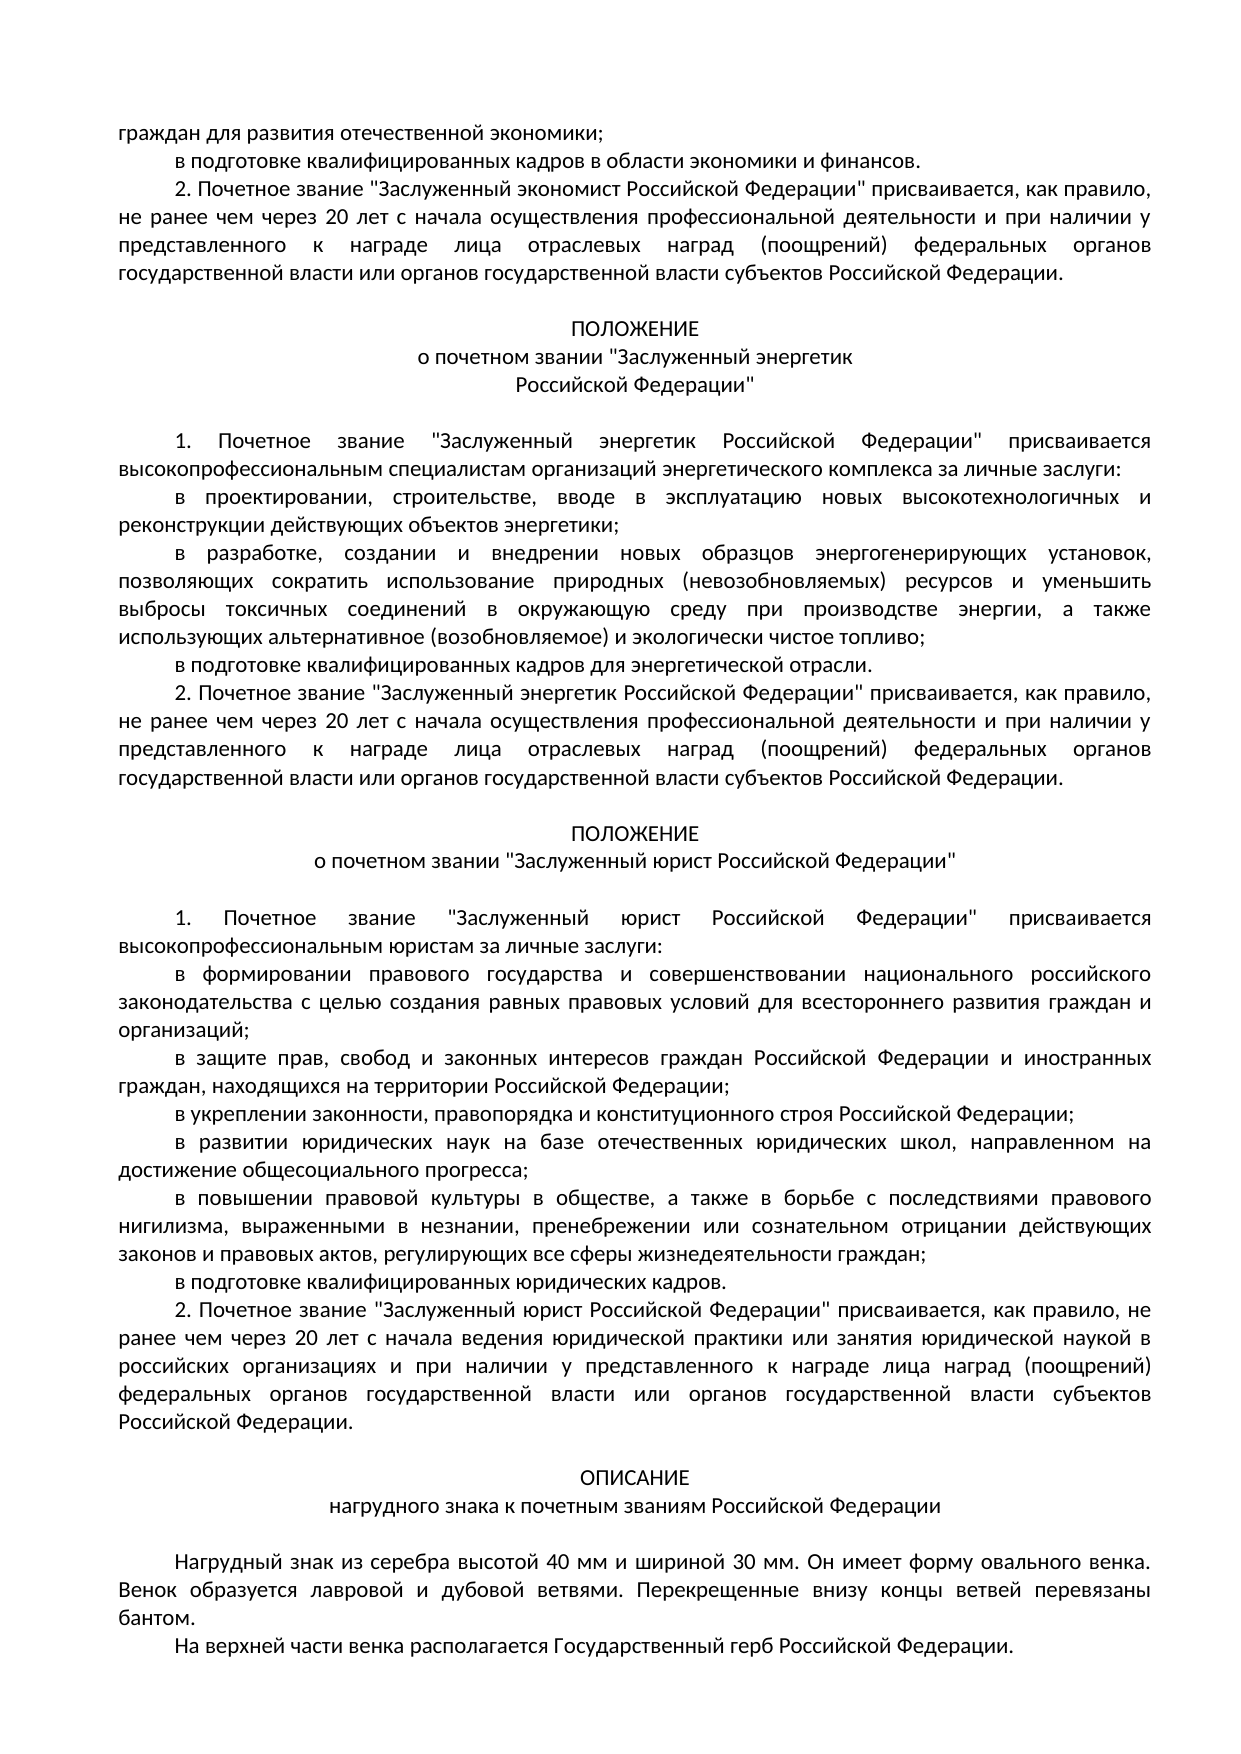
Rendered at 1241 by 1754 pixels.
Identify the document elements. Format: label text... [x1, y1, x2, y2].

text в подготовке квалифицированных юридических кадров. [118, 1267, 1152, 1295]
text 1. Почетное звание "Заслуженный энергетик Российской Федерации" присваивается высокопрофессиональным специалистам организаций энергетического комплекса за личные заслуги: [118, 426, 1152, 482]
text ПОЛОЖЕНИЕ [118, 819, 1152, 847]
text нагрудного знака к почетным званиям Российской Федерации [118, 1491, 1152, 1519]
text в разработке, создании и внедрении новых образцов энергогенерирующих установок, позволяющих сократить использование природных (невозобновляемых) ресурсов и уменьшить выбросы токсичных соединений в окружающую среду при производстве энергии, а также использующих альтернативное (возобновляемое) и экологически чистое топливо; [118, 538, 1152, 651]
text в проектировании, строительстве, вводе в эксплуатацию новых высокотехнологичных и реконструкции действующих объектов энергетики; [118, 482, 1152, 538]
text 2. Почетное звание "Заслуженный юрист Российской Федерации" присваивается, как правило, не ранее чем через 20 лет с начала ведения юридической практики или занятия юридической наукой в российских организациях и при наличии у представленного к награде лица наград (поощрений) федеральных органов государственной власти или органов государственной власти субъектов Российской Федерации. [118, 1295, 1152, 1435]
text 1. Почетное звание "Заслуженный юрист Российской Федерации" присваивается высокопрофессиональным юристам за личные заслуги: [118, 903, 1152, 959]
text в подготовке квалифицированных кадров для энергетической отрасли. [118, 651, 1152, 678]
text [118, 118, 1152, 146]
text в формировании правового государства и совершенствовании национального российского законодательства с целью создания равных правовых условий для всестороннего развития граждан и организаций; [118, 959, 1152, 1043]
text ОПИСАНИЕ [118, 1463, 1152, 1491]
text Нагрудный знак из серебра высотой 40 мм и шириной 30 мм. Он имеет форму овального венка. Венок образуется лавровой и дубовой ветвями. Перекрещенные внизу концы ветвей перевязаны бантом. [118, 1547, 1152, 1631]
text ПОЛОЖЕНИЕ [118, 314, 1152, 342]
text 2. Почетное звание "Заслуженный энергетик Российской Федерации" присваивается, как правило, не ранее чем через 20 лет с начала осуществления профессиональной деятельности и при наличии у представленного к награде лица отраслевых наград (поощрений) федеральных органов государственной власти или органов государственной власти субъектов Российской Федерации. [118, 678, 1152, 791]
text о почетном звании "Заслуженный энергетик [118, 342, 1152, 370]
text в развитии юридических наук на базе отечественных юридических школ, направленном на достижение общесоциального прогресса; [118, 1127, 1152, 1183]
text в подготовке квалифицированных кадров в области экономики и финансов. [118, 146, 1152, 174]
text в повышении правовой культуры в обществе, а также в борьбе с последствиями правового нигилизма, выраженными в незнании, пренебрежении или сознательном отрицании действующих законов и правовых актов, регулирующих все сферы жизнедеятельности граждан; [118, 1183, 1152, 1267]
text 2. Почетное звание "Заслуженный экономист Российской Федерации" присваивается, как правило, не ранее чем через 20 лет с начала осуществления профессиональной деятельности и при наличии у представленного к награде лица отраслевых наград (поощрений) федеральных органов государственной власти или органов государственной власти субъектов Российской Федерации. [118, 174, 1152, 286]
text Российской Федерации" [118, 370, 1152, 398]
text о почетном звании "Заслуженный юрист Российской Федерации" [118, 847, 1152, 875]
text в защите прав, свобод и законных интересов граждан Российской Федерации и иностранных граждан, находящихся на территории Российской Федерации; [118, 1043, 1152, 1099]
text На верхней части венка располагается Государственный герб Российской Федерации. [118, 1631, 1152, 1659]
text в укреплении законности, правопорядка и конституционного строя Российской Федерации; [118, 1099, 1152, 1127]
